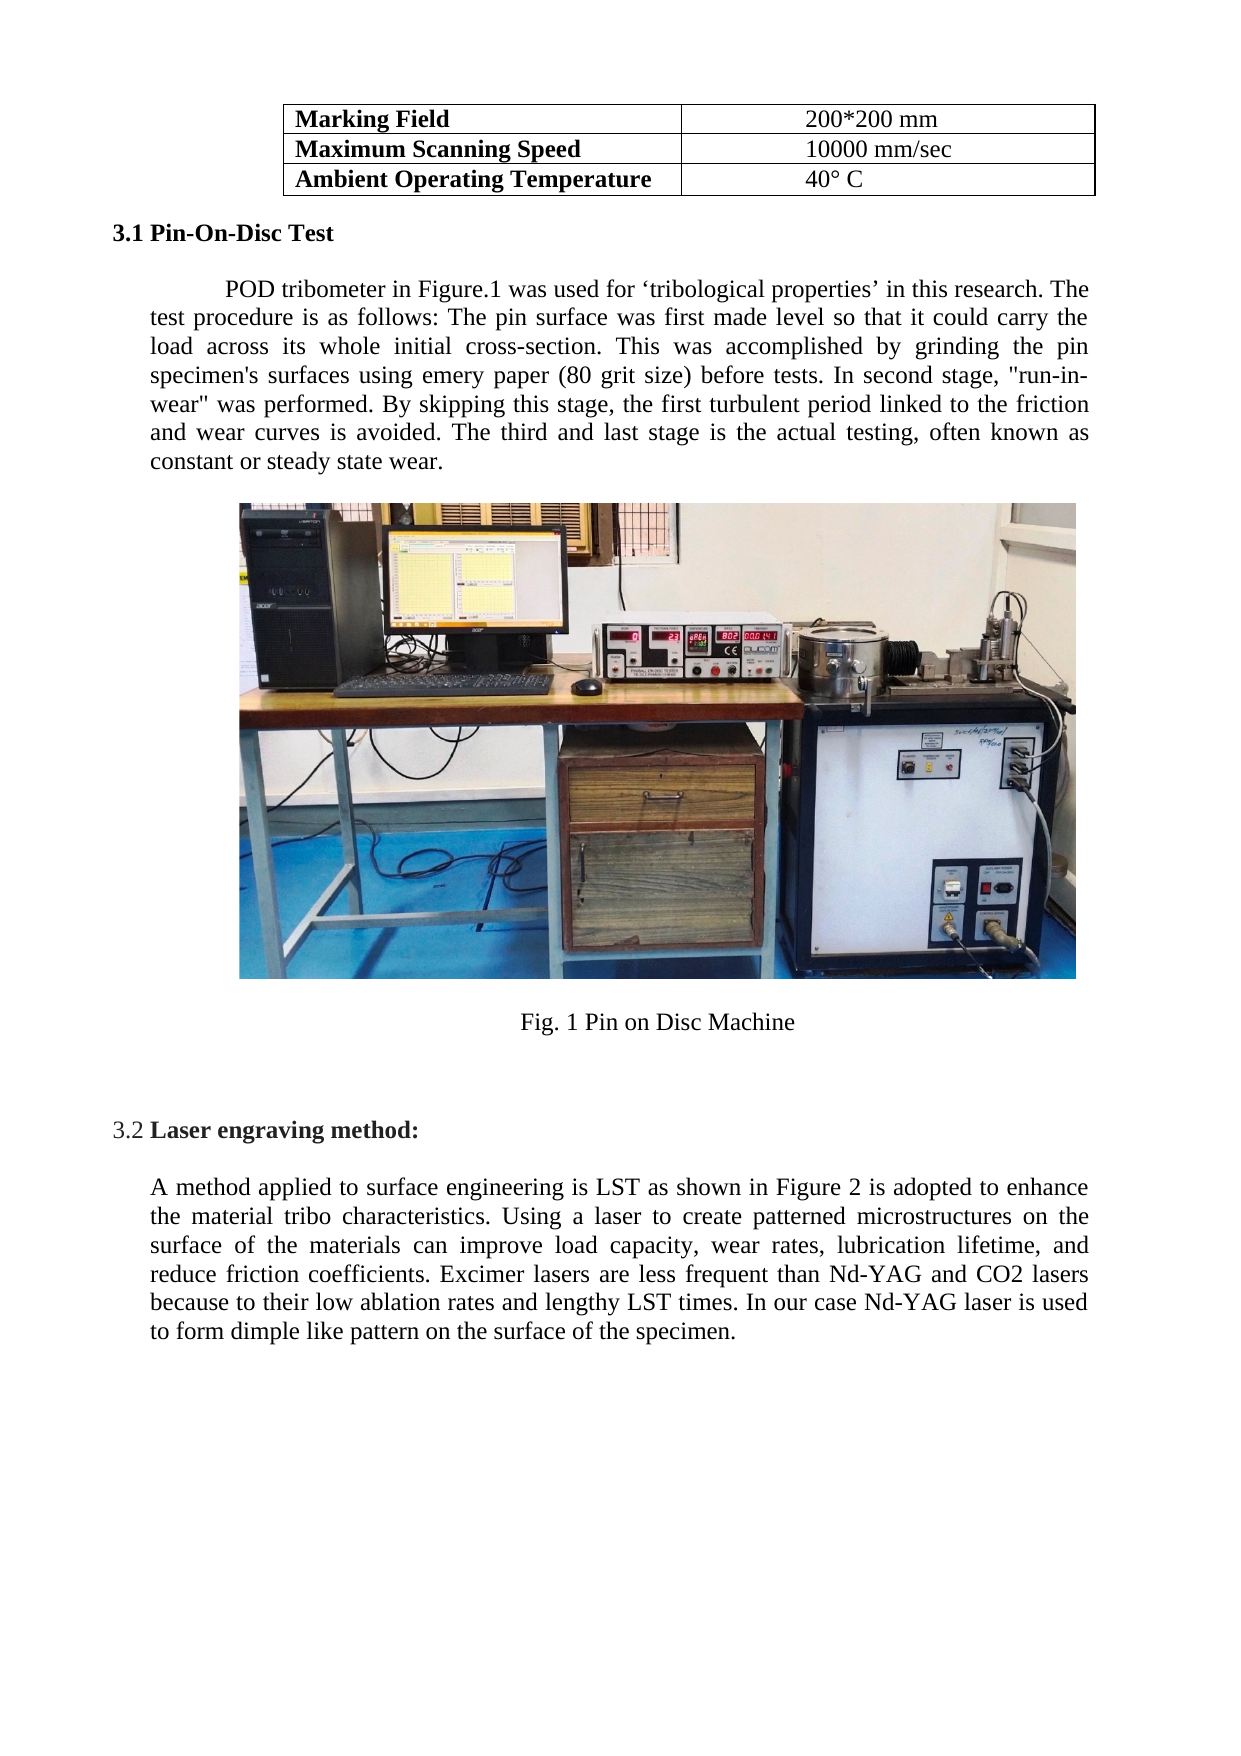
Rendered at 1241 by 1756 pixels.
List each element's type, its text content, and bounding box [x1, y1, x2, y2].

table_cell 10000 mm/sec [682, 134, 1094, 163]
table_cell Maximum Scanning Speed [284, 134, 681, 163]
text POD tribometer in Figure.1 was used for ‘tribological properties’ in this research. The test procedure is as follows: The pin surface was first made level so that it could carry the load across its whole initial cross-section. This was accomplished by grinding the pin specimen's surfaces using emery paper (80 grit size) before tests. In second stage, "run-in-wear" was performed. By skipping this stage, the first turbulent period linked to the friction and wear curves is avoided. The third and last stage is the actual testing, often known as constant or steady state wear. [150, 274, 1090, 475]
list Laser engraving method: [112, 1115, 1090, 1144]
table_cell 200*200 mm [682, 105, 1094, 133]
picture [239, 503, 1076, 979]
table_cell Marking Field [284, 105, 681, 133]
subtitle Pin-On-Disc Test [112, 220, 1090, 247]
table_cell Ambient Operating Temperature [284, 164, 681, 195]
text A method applied to surface engineering is LST as shown in Figure 2 is adopted to enhance the material tribo characteristics. Using a laser to create patterned microstructures on the surface of the materials can improve load capacity, wear rates, lubrication lifetime, and reduce friction coefficients. Excimer lasers are less frequent than Nd-YAG and CO2 lasers because to their low ablation rates and lengthy LST times. In our case Nd-YAG laser is used to form dimple like pattern on the surface of the specimen. [150, 1172, 1090, 1345]
text Fig. 1 Pin on Disc Machine [150, 1007, 1090, 1036]
table_cell 40° C [682, 164, 1094, 195]
